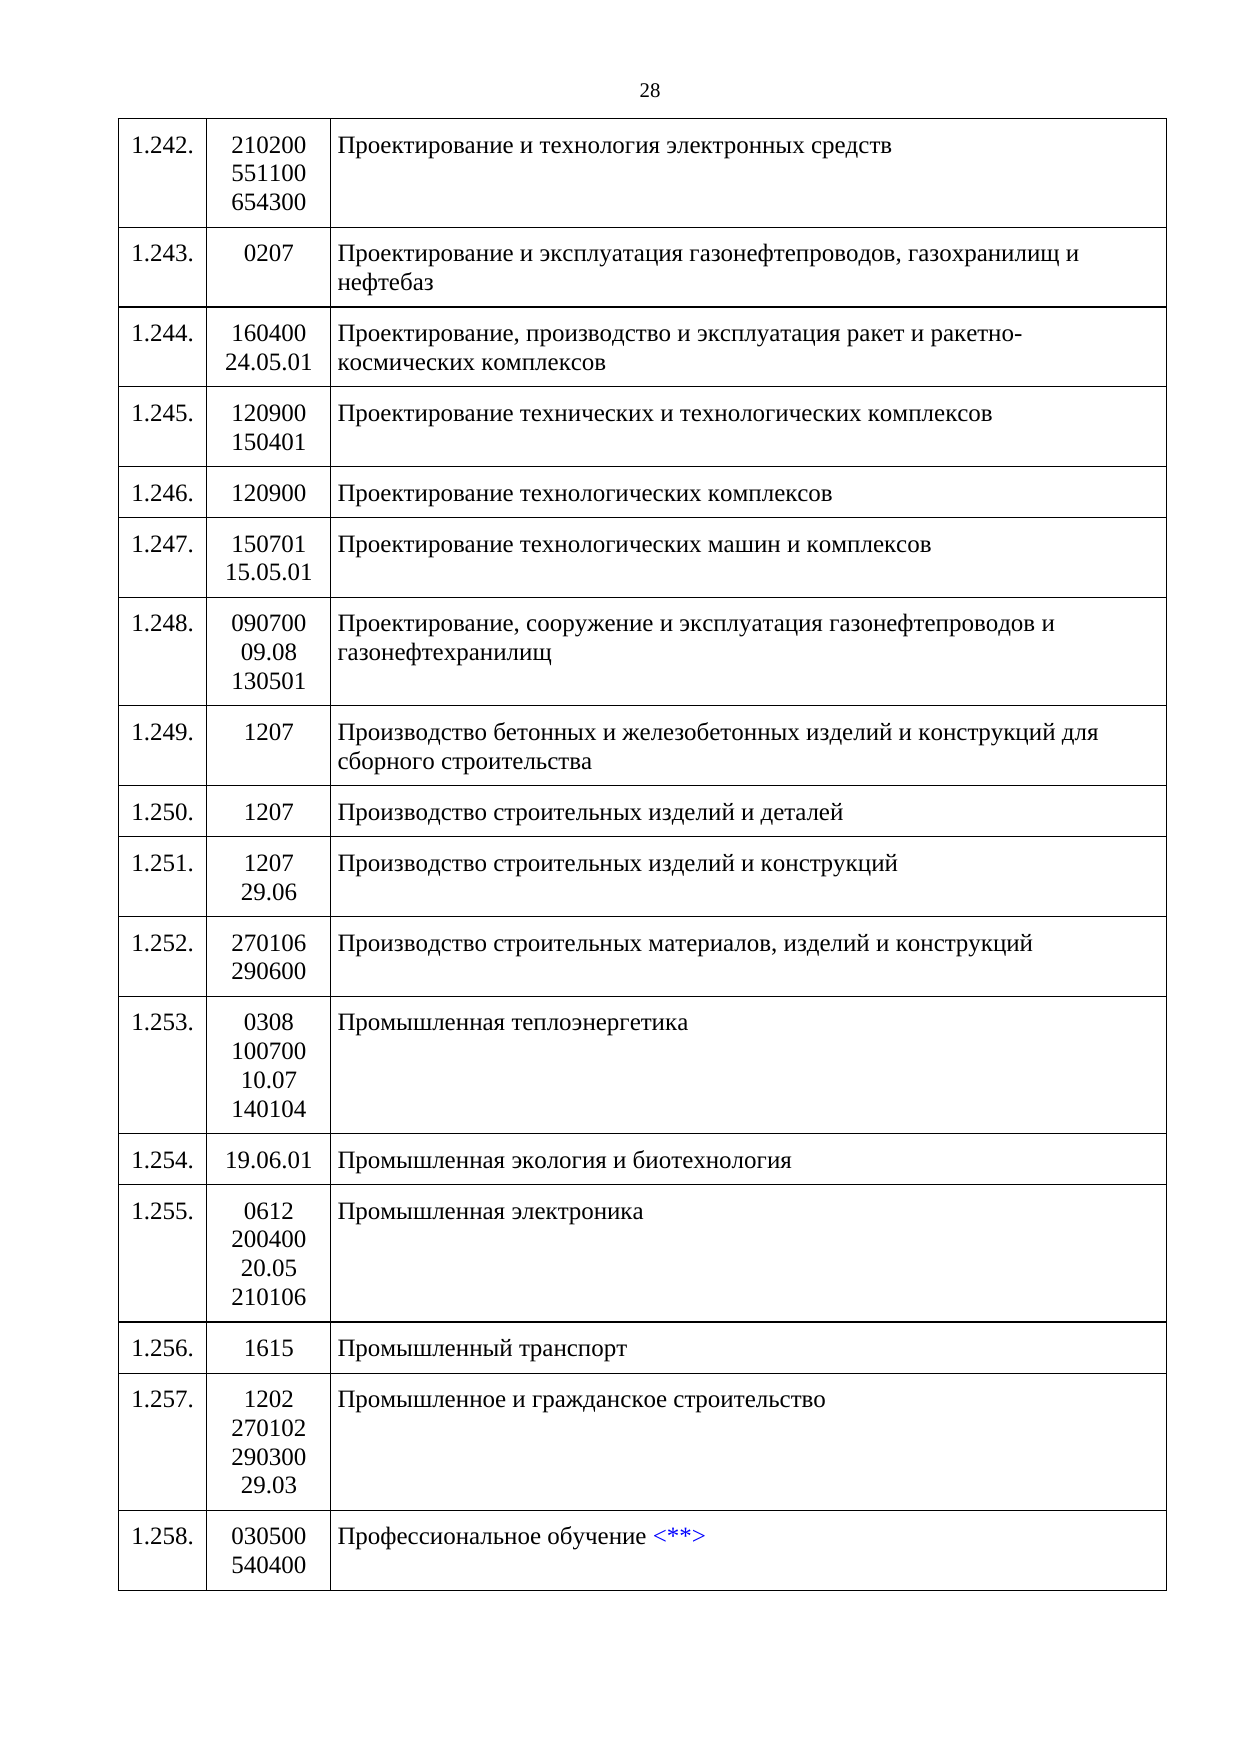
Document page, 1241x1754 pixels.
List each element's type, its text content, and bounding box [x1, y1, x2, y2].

table_cell 210200 551100 654300 [207, 119, 330, 227]
table_cell 1.247. [119, 518, 206, 597]
table_cell Проектирование, сооружение и эксплуатация газонефтепроводов и газонефтехранилищ [331, 598, 1166, 705]
table_cell Профессиональное обучение <**> [331, 1511, 1166, 1589]
table_cell 1207 [207, 786, 330, 836]
table_cell Промышленное и гражданское строительство [331, 1374, 1166, 1510]
table_cell 0308 100700 10.07 140104 [207, 997, 330, 1133]
table_cell 0207 [207, 228, 330, 306]
table_cell 1.257. [119, 1374, 206, 1510]
table_cell 030500 540400 [207, 1511, 330, 1589]
table_cell 1207 [207, 706, 330, 785]
table_cell 1.254. [119, 1134, 206, 1184]
table_cell Производство строительных материалов, изделий и конструкций [331, 917, 1166, 996]
table_cell 1.246. [119, 467, 206, 517]
table_cell 120900 150401 [207, 387, 330, 466]
table_cell Проектирование технологических машин и комплексов [331, 518, 1166, 597]
table_cell 19.06.01 [207, 1134, 330, 1184]
table_cell 1.242. [119, 119, 206, 227]
table_cell 1.250. [119, 786, 206, 836]
table_cell 1.256. [119, 1323, 206, 1372]
table_cell 1202 270102 290300 29.03 [207, 1374, 330, 1510]
table_cell Проектирование и технология электронных средств [331, 119, 1166, 227]
table_cell Производство строительных изделий и конструкций [331, 837, 1166, 916]
table_cell 1.249. [119, 706, 206, 785]
table_cell Промышленная теплоэнергетика [331, 997, 1166, 1133]
table_cell 1615 [207, 1323, 330, 1372]
table_cell Проектирование, производство и эксплуатация ракет и ракетно-космических комплексов [331, 308, 1166, 386]
table_cell 1.251. [119, 837, 206, 916]
table_cell Проектирование технических и технологических комплексов [331, 387, 1166, 466]
table_cell 270106 290600 [207, 917, 330, 996]
table_cell Промышленный транспорт [331, 1323, 1166, 1372]
table_cell 1.255. [119, 1185, 206, 1321]
table_cell 1.253. [119, 997, 206, 1133]
table_cell Производство бетонных и железобетонных изделий и конструкций для сборного строительства [331, 706, 1166, 785]
table_cell 1.252. [119, 917, 206, 996]
table_cell 120900 [207, 467, 330, 517]
table_cell 1.243. [119, 228, 206, 306]
table_cell 150701 15.05.01 [207, 518, 330, 597]
table_cell Промышленная экология и биотехнология [331, 1134, 1166, 1184]
table_cell 0612 200400 20.05 210106 [207, 1185, 330, 1321]
table_cell 1207 29.06 [207, 837, 330, 916]
table_cell 1.245. [119, 387, 206, 466]
table_cell 090700 09.08 130501 [207, 598, 330, 705]
table_cell 1.248. [119, 598, 206, 705]
table_cell Промышленная электроника [331, 1185, 1166, 1321]
table_cell 1.258. [119, 1511, 206, 1589]
table_cell Проектирование технологических комплексов [331, 467, 1166, 517]
table_cell 160400 24.05.01 [207, 308, 330, 386]
table_cell Проектирование и эксплуатация газонефтепроводов, газохранилищ и нефтебаз [331, 228, 1166, 306]
table_cell 1.244. [119, 308, 206, 386]
table_cell Производство строительных изделий и деталей [331, 786, 1166, 836]
